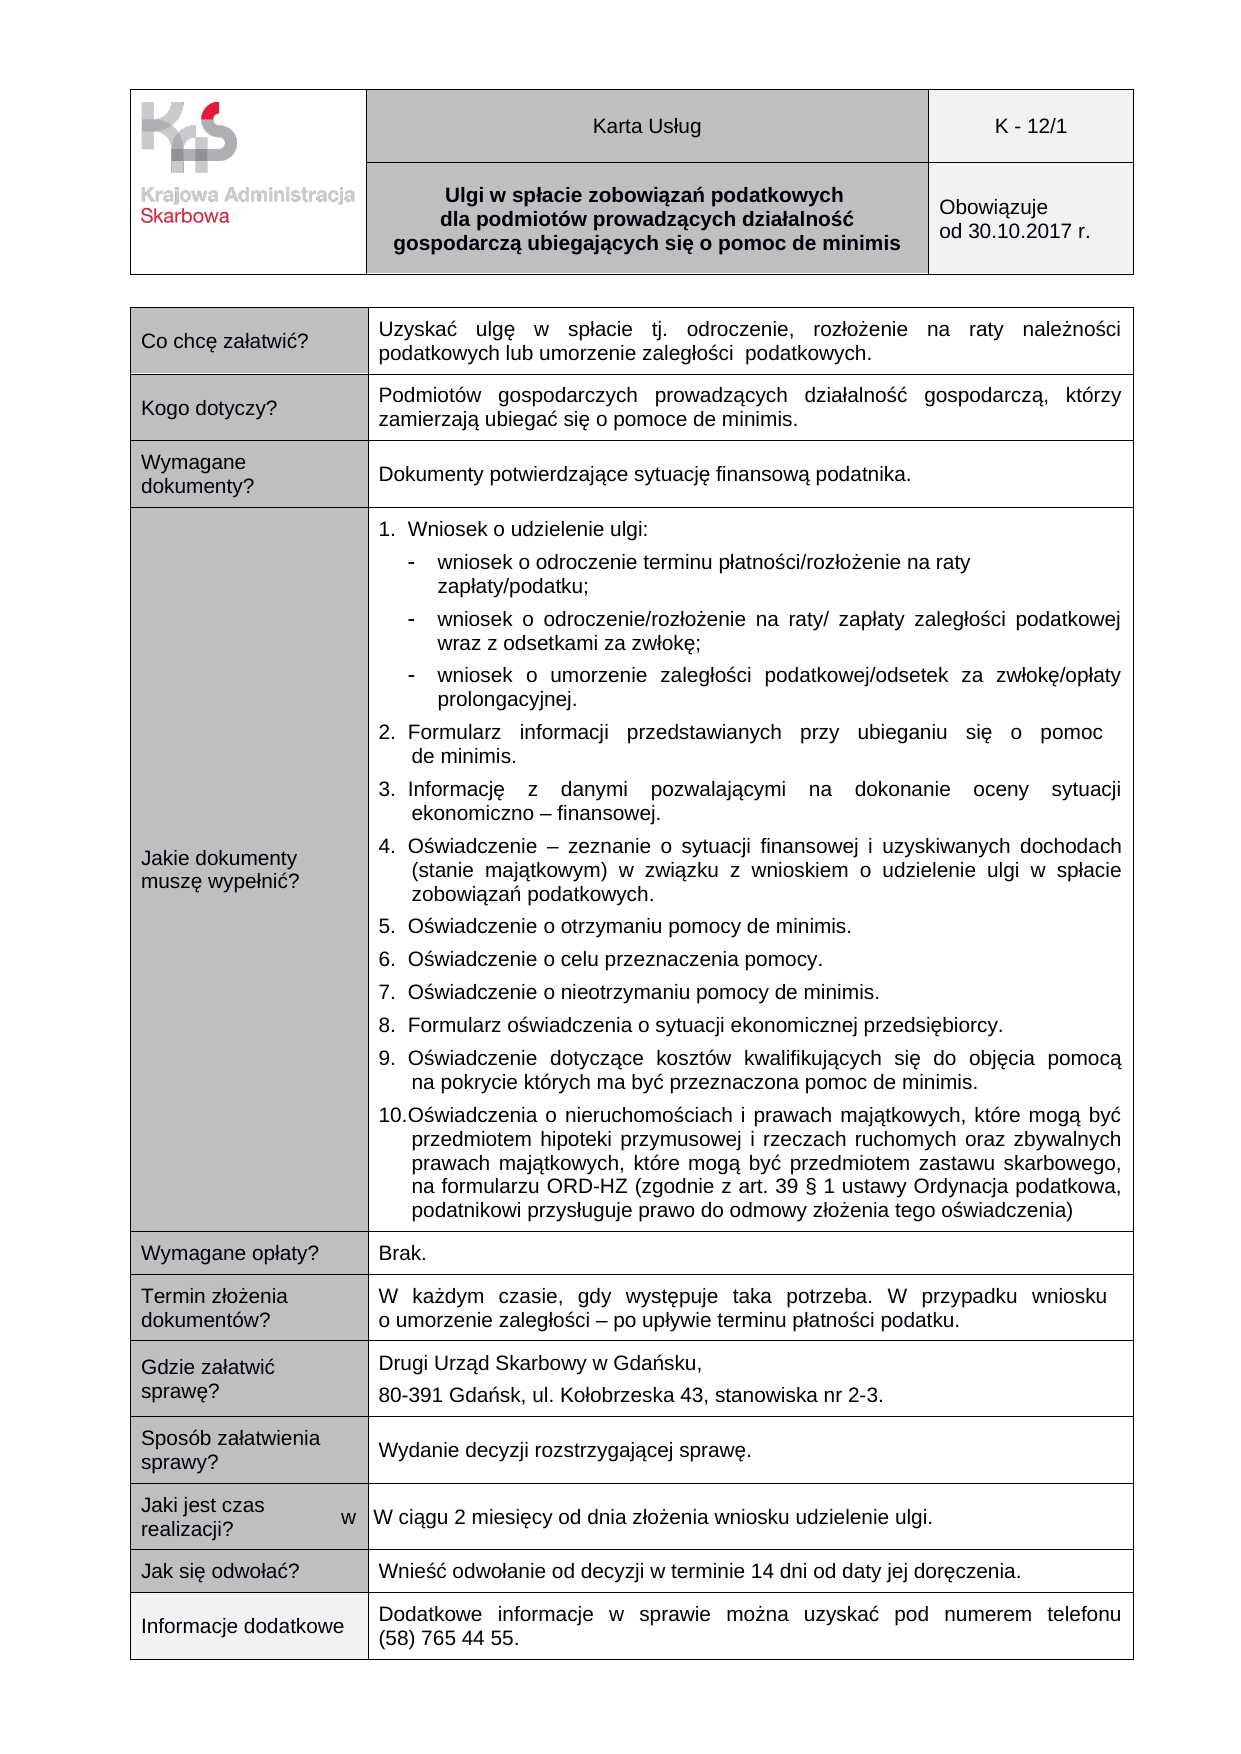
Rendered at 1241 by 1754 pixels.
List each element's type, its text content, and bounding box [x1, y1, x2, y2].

table_cell Drugi Urząd Skarbowy w Gdańsku, 80-391 Gdańsk, ul. Kołobrzeska 43, stanowiska nr 2-3. [369, 1341, 1133, 1416]
table_header Karta Usług [367, 90, 928, 162]
table_cell Wymagane dokumenty? [131, 441, 368, 507]
picture [140, 102, 355, 232]
table_cell Ulgi w spłacie zobowiązań podatkowych dla podmiotów prowadzących działalność gospodarczą ubiegających się o pomoc de minimis [367, 163, 928, 273]
table_header Co chcę załatwić? [131, 308, 368, 373]
table_cell Dokumenty potwierdzające sytuację finansową podatnika. [369, 441, 1133, 507]
table_cell Wniosek o udzielenie ulgi: wniosek o odroczenie terminu płatności/rozłożenie na raty zapłaty/podatku; wniosek o odroczenie/rozłożenie na raty/ zapłaty zaległości podatkowej wraz z odsetkami za zwłokę; wniosek o umorzenie zaległości podatkowej/odsetek za zwłokę/opłaty prolongacyjnej. Formularz informacji przedstawianych przy ubieganiu się o pomoc de minimis. Informację z danymi pozwalającymi na dokonanie oceny sytuacji ekonomiczno – finansowej. Oświadczenie – zeznanie o sytuacji finansowej i uzyskiwanych dochodach (stanie majątkowym) w związku z wnioskiem o udzielenie ulgi w spłacie zobowiązań podatkowych. Oświadczenie o otrzymaniu pomocy de minimis. Oświadczenie o celu przeznaczenia pomocy. Oświadczenie o nieotrzymaniu pomocy de minimis. Formularz oświadczenia o sytuacji ekonomicznej przedsiębiorcy. Oświadczenie dotyczące kosztów kwalifikujących się do objęcia pomocą na pokrycie których ma być przeznaczona pomoc de minimis. Oświadczenia o nieruchomościach i prawach majątkowych, które mogą być przedmiotem hipoteki przymusowej i rzeczach ruchomych oraz zbywalnych prawach majątkowych, które mogą być przedmiotem zastawu skarbowego, na formularzu ORD-HZ (zgodnie z art. 39 § 1 ustawy Ordynacja podatkowa, podatnikowi przysługuje prawo do odmowy złożenia tego oświadczenia) [369, 508, 1133, 1231]
table_cell Podmiotów gospodarczych prowadzących działalność gospodarczą, którzy zamierzają ubiegać się o pomoce de minimis. [369, 375, 1133, 440]
table_cell Termin złożenia dokumentów? [131, 1275, 368, 1340]
table_cell Informacje dodatkowe [131, 1593, 368, 1659]
table_cell Jakie dokumenty muszę wypełnić? [131, 508, 368, 1231]
table_cell Jak się odwołać? [131, 1550, 368, 1592]
table_header Uzyskać ulgę w spłacie tj. odroczenie, rozłożenie na raty należności podatkowych lub umorzenie zaległości podatkowych. [369, 308, 1133, 373]
table_cell Wnieść odwołanie od decyzji w terminie 14 dni od daty jej doręczenia. [369, 1550, 1133, 1592]
table_cell Kogo dotyczy? [131, 375, 368, 440]
table_cell Jaki jest czas realizacji? [131, 1484, 368, 1549]
table_cell Brak. [369, 1232, 1133, 1274]
table_cell w W ciągu 2 miesięcy od dnia złożenia wniosku udzielenie ulgi. [369, 1484, 1133, 1549]
table_cell Obowiązuje od 30.10.2017 r. [929, 163, 1133, 273]
table_header K - 12/1 [929, 90, 1133, 162]
table_cell W każdym czasie, gdy występuje taka potrzeba. W przypadku wniosku o umorzenie zaległości – po upływie terminu płatności podatku. [369, 1275, 1133, 1340]
table_cell Wymagane opłaty? [131, 1232, 368, 1274]
table_cell Wydanie decyzji rozstrzygającej sprawę. [369, 1417, 1133, 1483]
table_cell Gdzie załatwić sprawę? [131, 1341, 368, 1416]
table_cell Dodatkowe informacje w sprawie można uzyskać pod numerem telefonu (58) 765 44 55. [369, 1593, 1133, 1659]
table_header [131, 90, 366, 273]
table_cell Sposób załatwienia sprawy? [131, 1417, 368, 1483]
